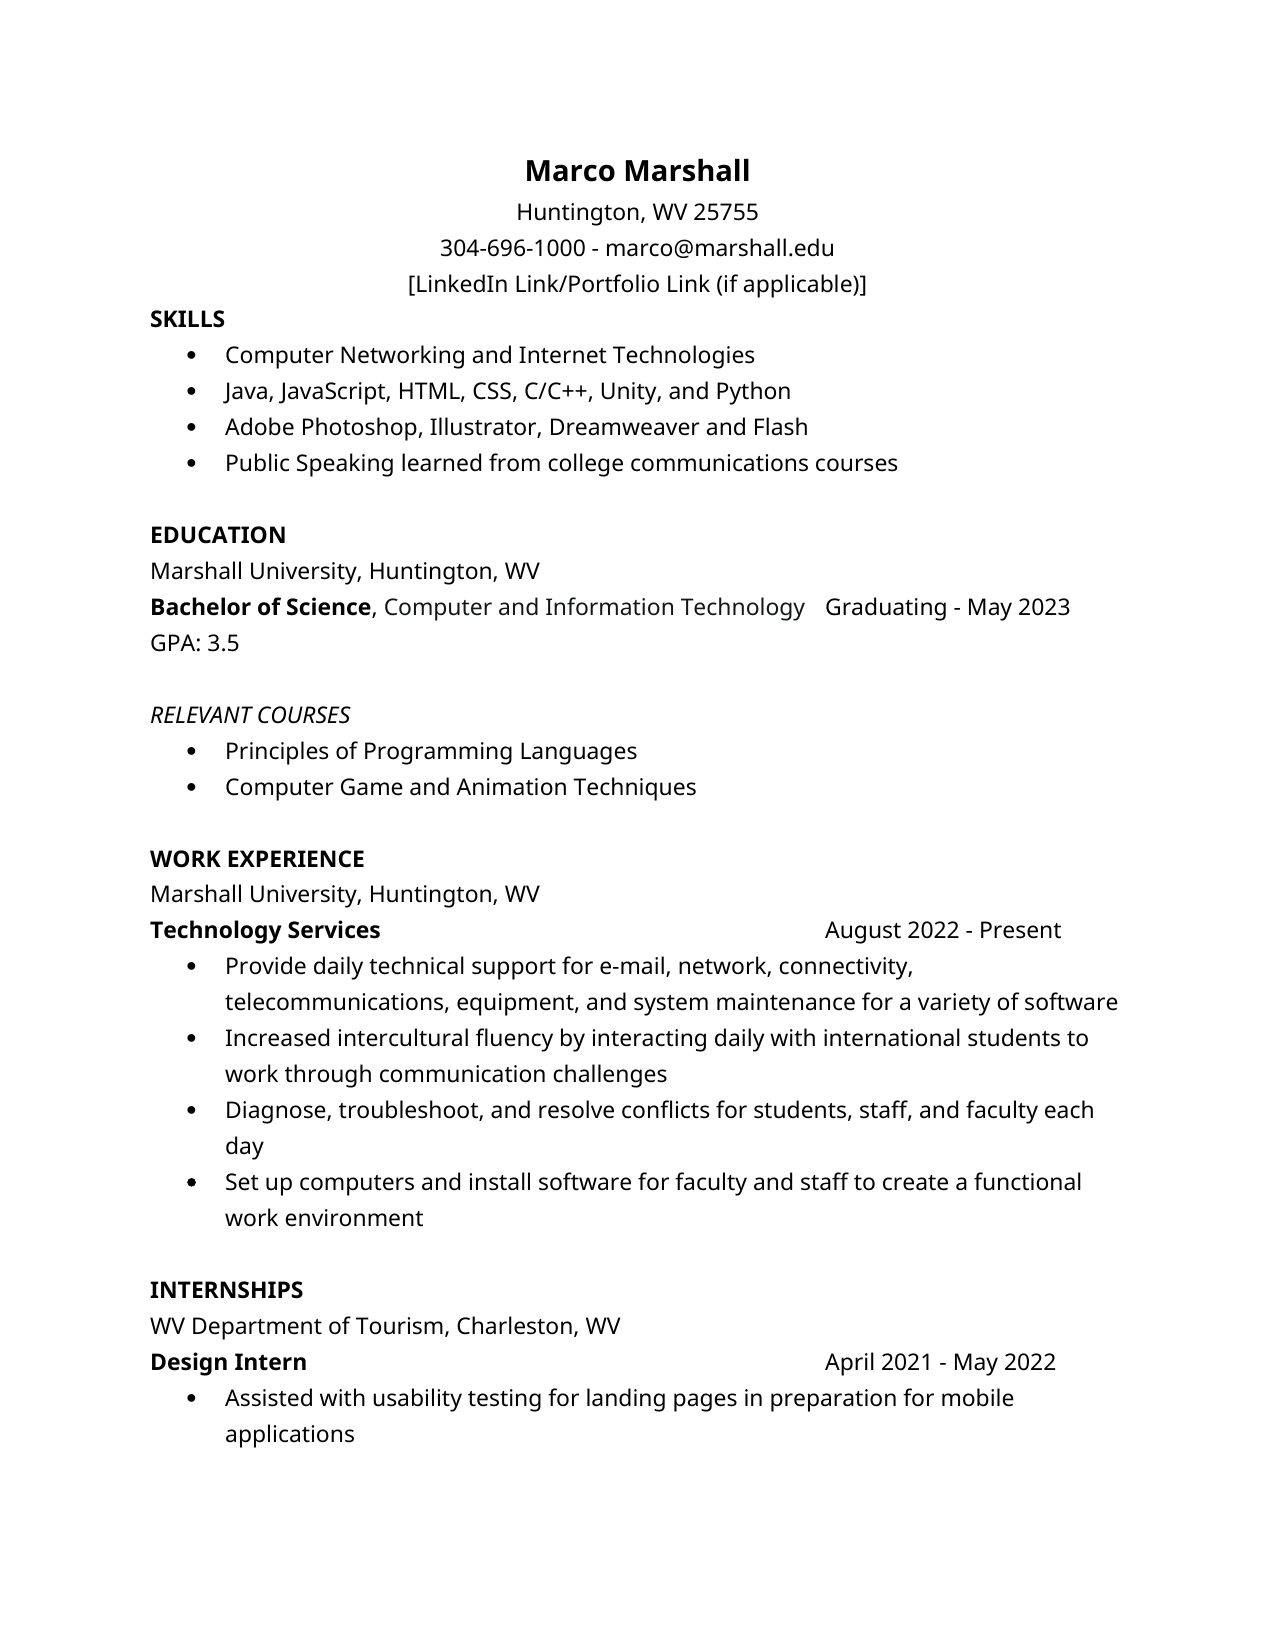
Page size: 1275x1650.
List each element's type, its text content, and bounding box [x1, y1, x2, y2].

list Diagnose, troubleshoot, and resolve conflicts for students, staff, and faculty each day [187, 1094, 1125, 1161]
list Assisted with usability testing for landing pages in preparation for mobile applications [187, 1382, 1125, 1449]
text [LinkedIn Link/Portfolio Link (if applicable)] [150, 267, 1125, 299]
text Marco Marshall [150, 150, 1125, 190]
text INTERNSHIPS [150, 1274, 1125, 1305]
list Java, JavaScript, HTML, CSS, C/C++, Unity, and Python [187, 375, 1125, 407]
list Increased intercultural fluency by interacting daily with international students to work through communication challenges [187, 1022, 1125, 1089]
text SKILLS [150, 303, 1125, 335]
list Computer Game and Animation Techniques [187, 771, 1125, 802]
text Bachelor of Science, Computer and Information Technology Graduating - May 2023 [825, 591, 1125, 622]
list Adobe Photoshop, Illustrator, Dreamweaver and Flash [187, 411, 1125, 442]
text EDUCATION [150, 519, 1125, 550]
text WV Department of Tourism, Charleston, WV [150, 1310, 1125, 1341]
text Huntington, WV 25755 [150, 196, 1125, 227]
text GPA: 3.5 [150, 627, 1125, 658]
text 304-696-1000 - marco@marshall.edu [150, 232, 1125, 263]
text Bachelor of Science, Computer and Information Technology Graduating - May 2023 [150, 591, 384, 622]
text Technology Services August 2022 - Present [150, 914, 1125, 946]
text WORK EXPERIENCE [150, 842, 1125, 874]
list Principles of Programming Languages [187, 735, 1125, 766]
text Design Intern April 2021 - May 2022 [150, 1346, 1125, 1377]
list Set up computers and install software for faculty and staff to create a functional work environment [187, 1166, 1125, 1233]
list Computer Networking and Internet Technologies [187, 339, 1125, 371]
list Public Speaking learned from college communications courses [187, 447, 1125, 478]
text Marshall University, Huntington, WV [150, 555, 1125, 586]
text Marshall University, Huntington, WV [150, 878, 1125, 910]
list Provide daily technical support for e-mail, network, connectivity, telecommunications, equipment, and system maintenance for a variety of software [187, 950, 1125, 1017]
text RELEVANT COURSES [150, 699, 1125, 730]
